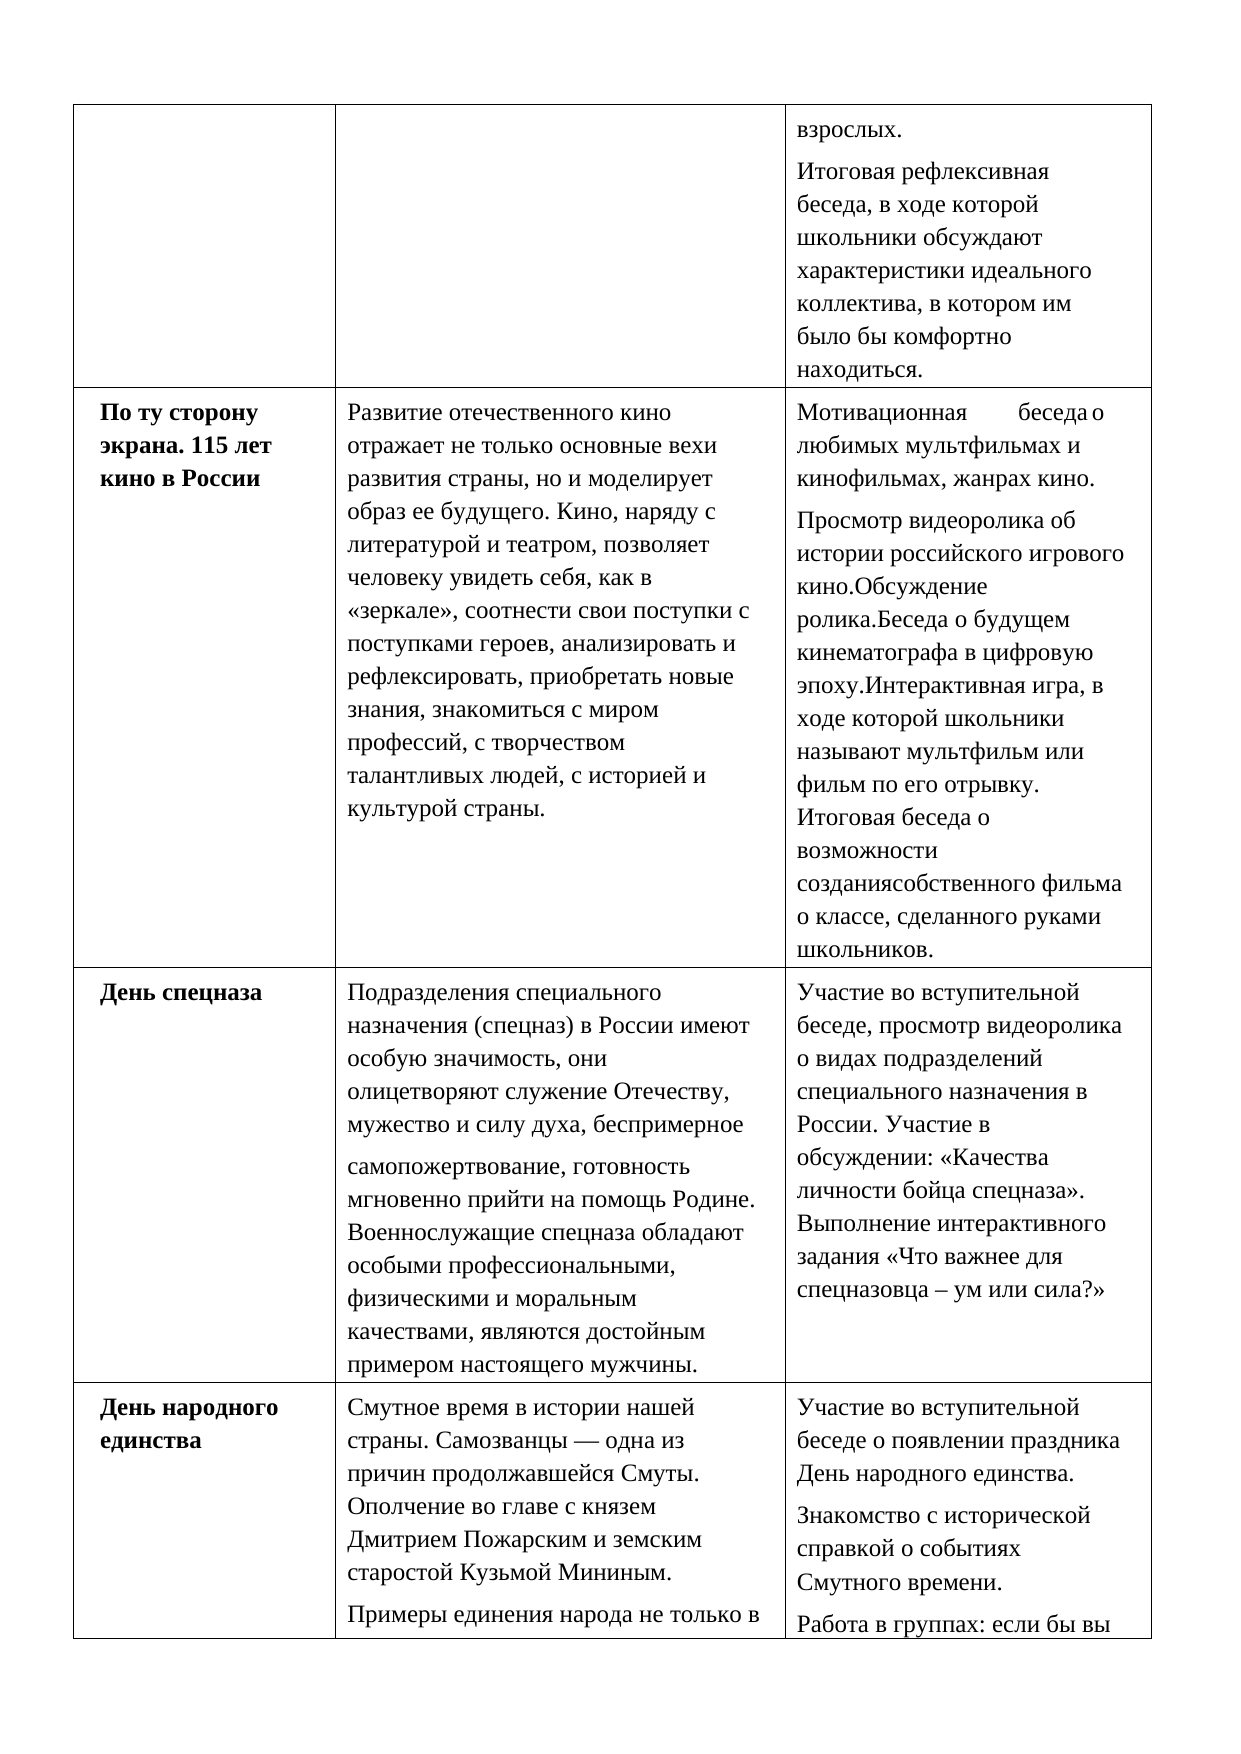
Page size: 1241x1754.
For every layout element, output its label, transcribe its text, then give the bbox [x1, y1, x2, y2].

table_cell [786, 1383, 1151, 1637]
table_cell Участие во вступительной беседе, просмотр видеоролика о видах подразделений специального назначения в России. Участие в обсуждении: «Качества личности бойца спецназа». Выполнение интерактивного задания «Что важнее для спецназовца – ум или сила?» [786, 968, 1151, 1382]
table_cell Мотивационная беседа о любимых мультфильмах и кинофильмах, жанрах кино. Просмотр видеоролика об истории российского игрового кино.Обсуждение ролика.Беседа о будущем кинематографа в цифровую эпоху.Интерактивная игра, в ходе которой школьники называют мультфильм или фильм по его отрывку. Итоговая беседа о возможности созданиясобственного фильма о классе, сделанного руками школьников. [786, 388, 1151, 967]
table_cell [336, 105, 785, 387]
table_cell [74, 1383, 335, 1637]
table_cell По ту сторону экрана. 115 лет кино в России [74, 388, 335, 967]
table_cell Подразделения специального назначения (спецназ) в России имеют особую значимость, они олицетворяют служение Отечеству, мужество и силу духа, беспримерное самопожертвование, готовность мгновенно прийти на помощь Родине. Военнослужащие спецназа обладают особыми профессиональными, физическими и моральным качествами, являются достойным примером настоящего мужчины. [336, 968, 785, 1382]
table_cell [786, 105, 1151, 387]
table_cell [74, 105, 335, 387]
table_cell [336, 1383, 785, 1637]
table_cell Развитие отечественного кино отражает не только основные вехи развития страны, но и моделирует образ ее будущего. Кино, наряду с литературой и театром, позволяет человеку увидеть себя, как в «зеркале», соотнести свои поступки с поступками героев, анализировать и рефлексировать, приобретать новые знания, знакомиться с миром профессий, с творчеством талантливых людей, с историей и культурой страны. [336, 388, 785, 967]
table_cell День спецназа [74, 968, 335, 1382]
